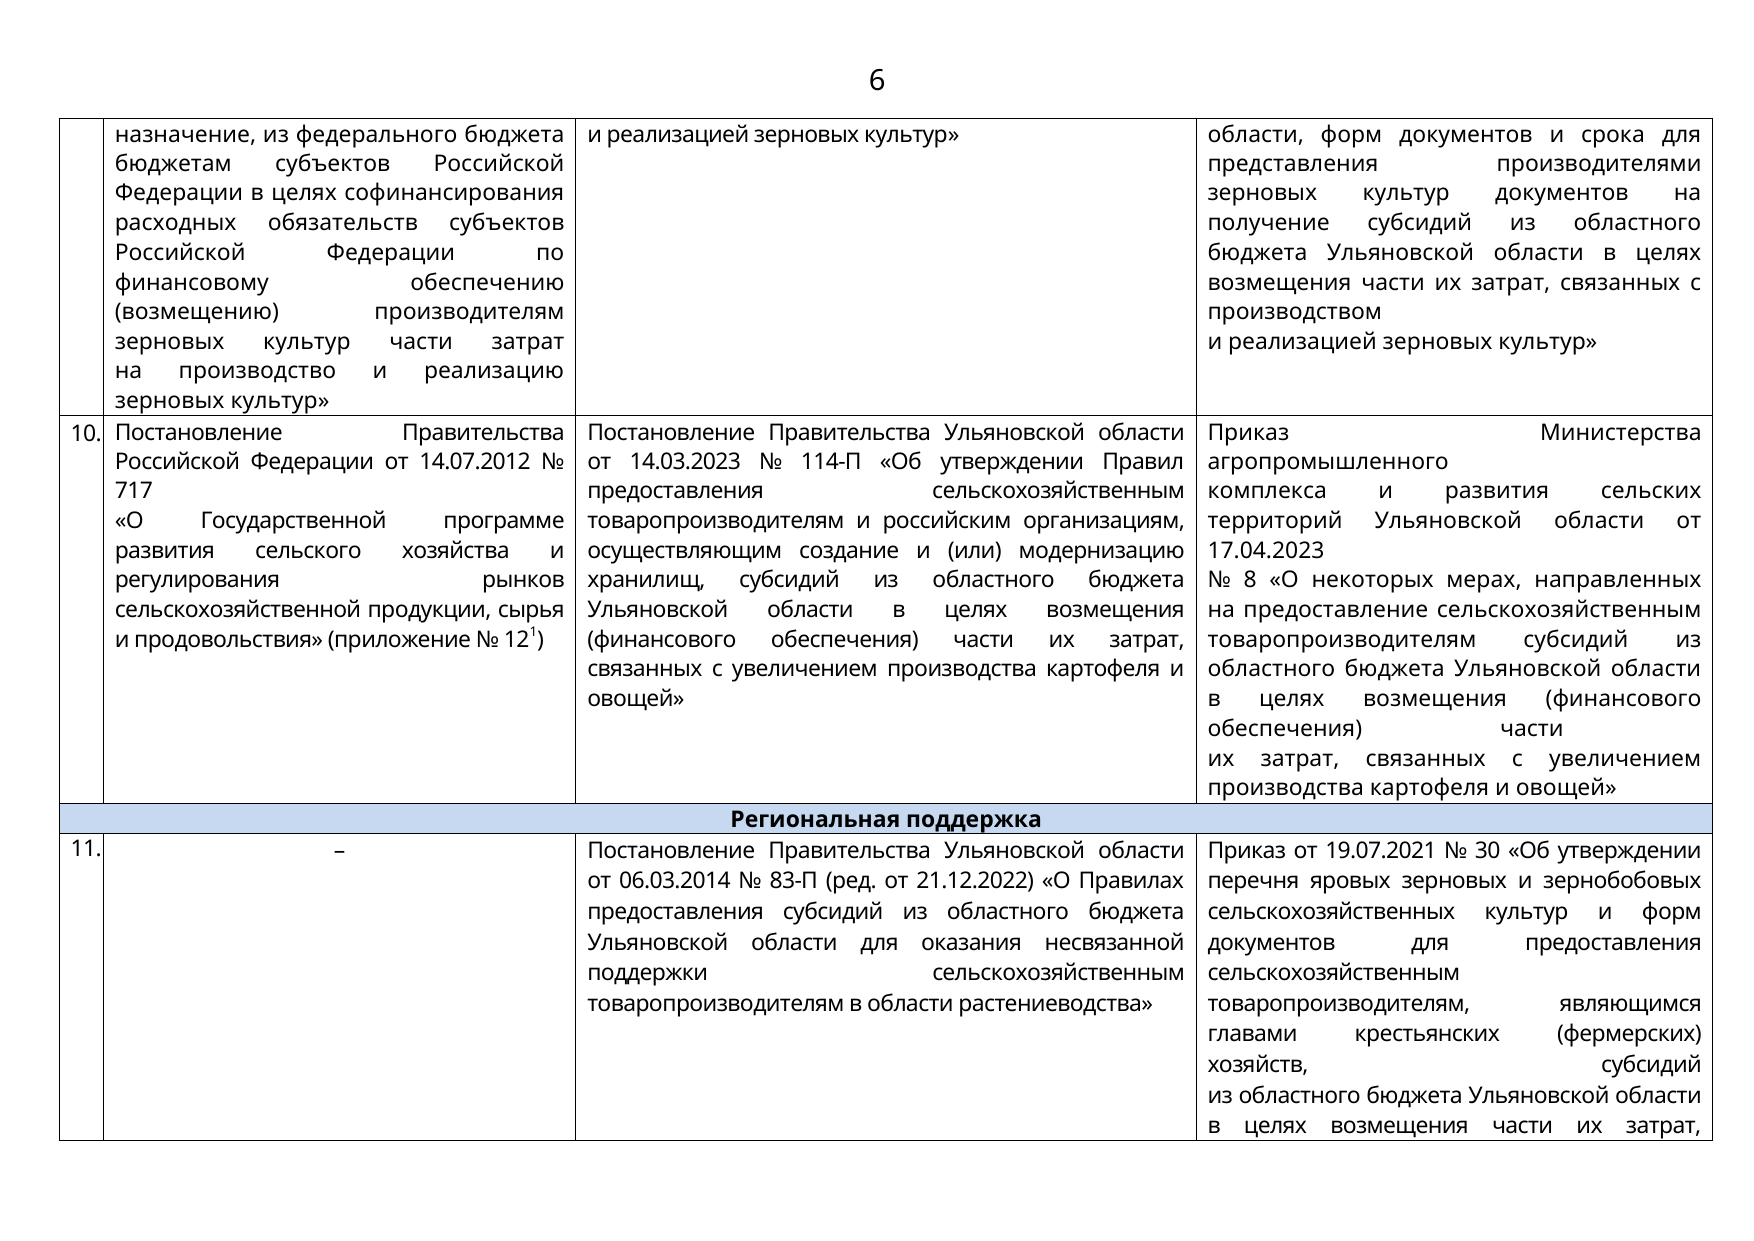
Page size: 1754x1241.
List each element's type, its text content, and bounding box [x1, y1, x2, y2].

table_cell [576, 834, 1196, 1140]
table_cell [60, 834, 103, 1140]
table_cell [60, 416, 103, 802]
table_cell Постановление Правительства Российской Федерации от 14.07.2012 № 717 «О Государственной программе развития сельского хозяйства и регулирования рынков сельскохозяйственной продукции, сырья и продовольствия» (приложение № 121) [104, 416, 575, 802]
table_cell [1197, 119, 1712, 415]
table_cell – [104, 834, 575, 1140]
table_cell Региональная поддержка [60, 804, 1712, 833]
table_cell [104, 119, 575, 415]
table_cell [576, 119, 1196, 415]
table_cell Постановление Правительства Ульяновской области от 14.03.2023 № 114-П «Об утверждении Правил предоставления сельскохозяйственным товаропроизводителям и российским организациям, осуществляющим создание и (или) модернизацию хранилищ, субсидий из областного бюджета Ульяновской области в целях возмещения (финансового обеспечения) части их затрат, связанных с увеличением производства картофеля и овощей» [576, 416, 1196, 802]
table_cell Приказ Министерства агропромышленного комплекса и развития сельских территорий Ульяновской области от 17.04.2023 № 8 «О некоторых мерах, направленных на предоставление сельскохозяйственным товаропроизводителям субсидий из областного бюджета Ульяновской области в целях возмещения (финансового обеспечения) части их затрат, связанных с увеличением производства картофеля и овощей» [1197, 416, 1712, 802]
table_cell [1197, 834, 1712, 1140]
table_cell [60, 119, 103, 415]
